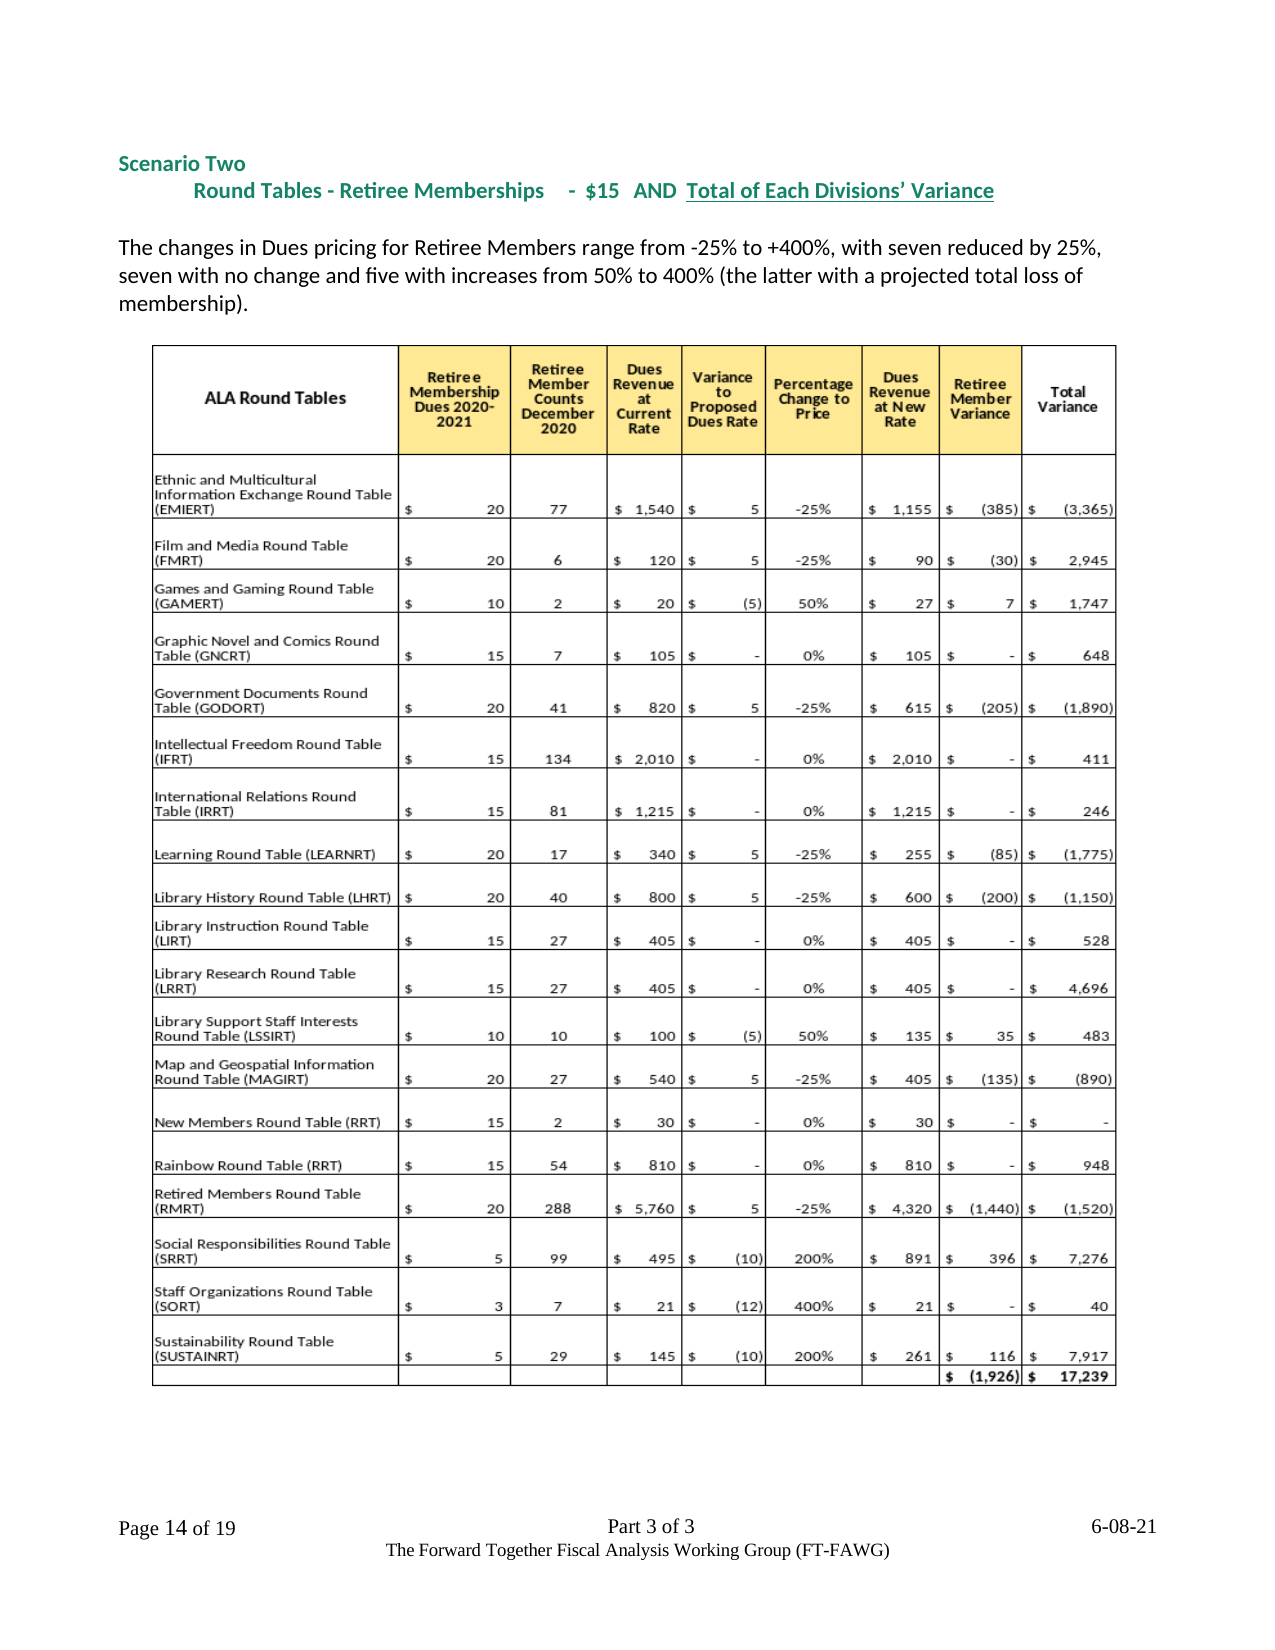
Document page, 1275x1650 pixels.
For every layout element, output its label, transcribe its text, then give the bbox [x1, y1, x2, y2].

text The changes in Dues pricing for Retiree Members range from -25% to +400%, with seven reduced by 25%, seven with no change and five with increases from 50% to 400% (the latter with a projected total loss of membership). [118, 233, 1155, 318]
text Scenario Two [118, 149, 1169, 177]
text Round Tables - Retiree Memberships - $15 AND Total of Each Divisions’ Variance [193, 177, 1169, 204]
picture [152, 345, 1123, 1402]
